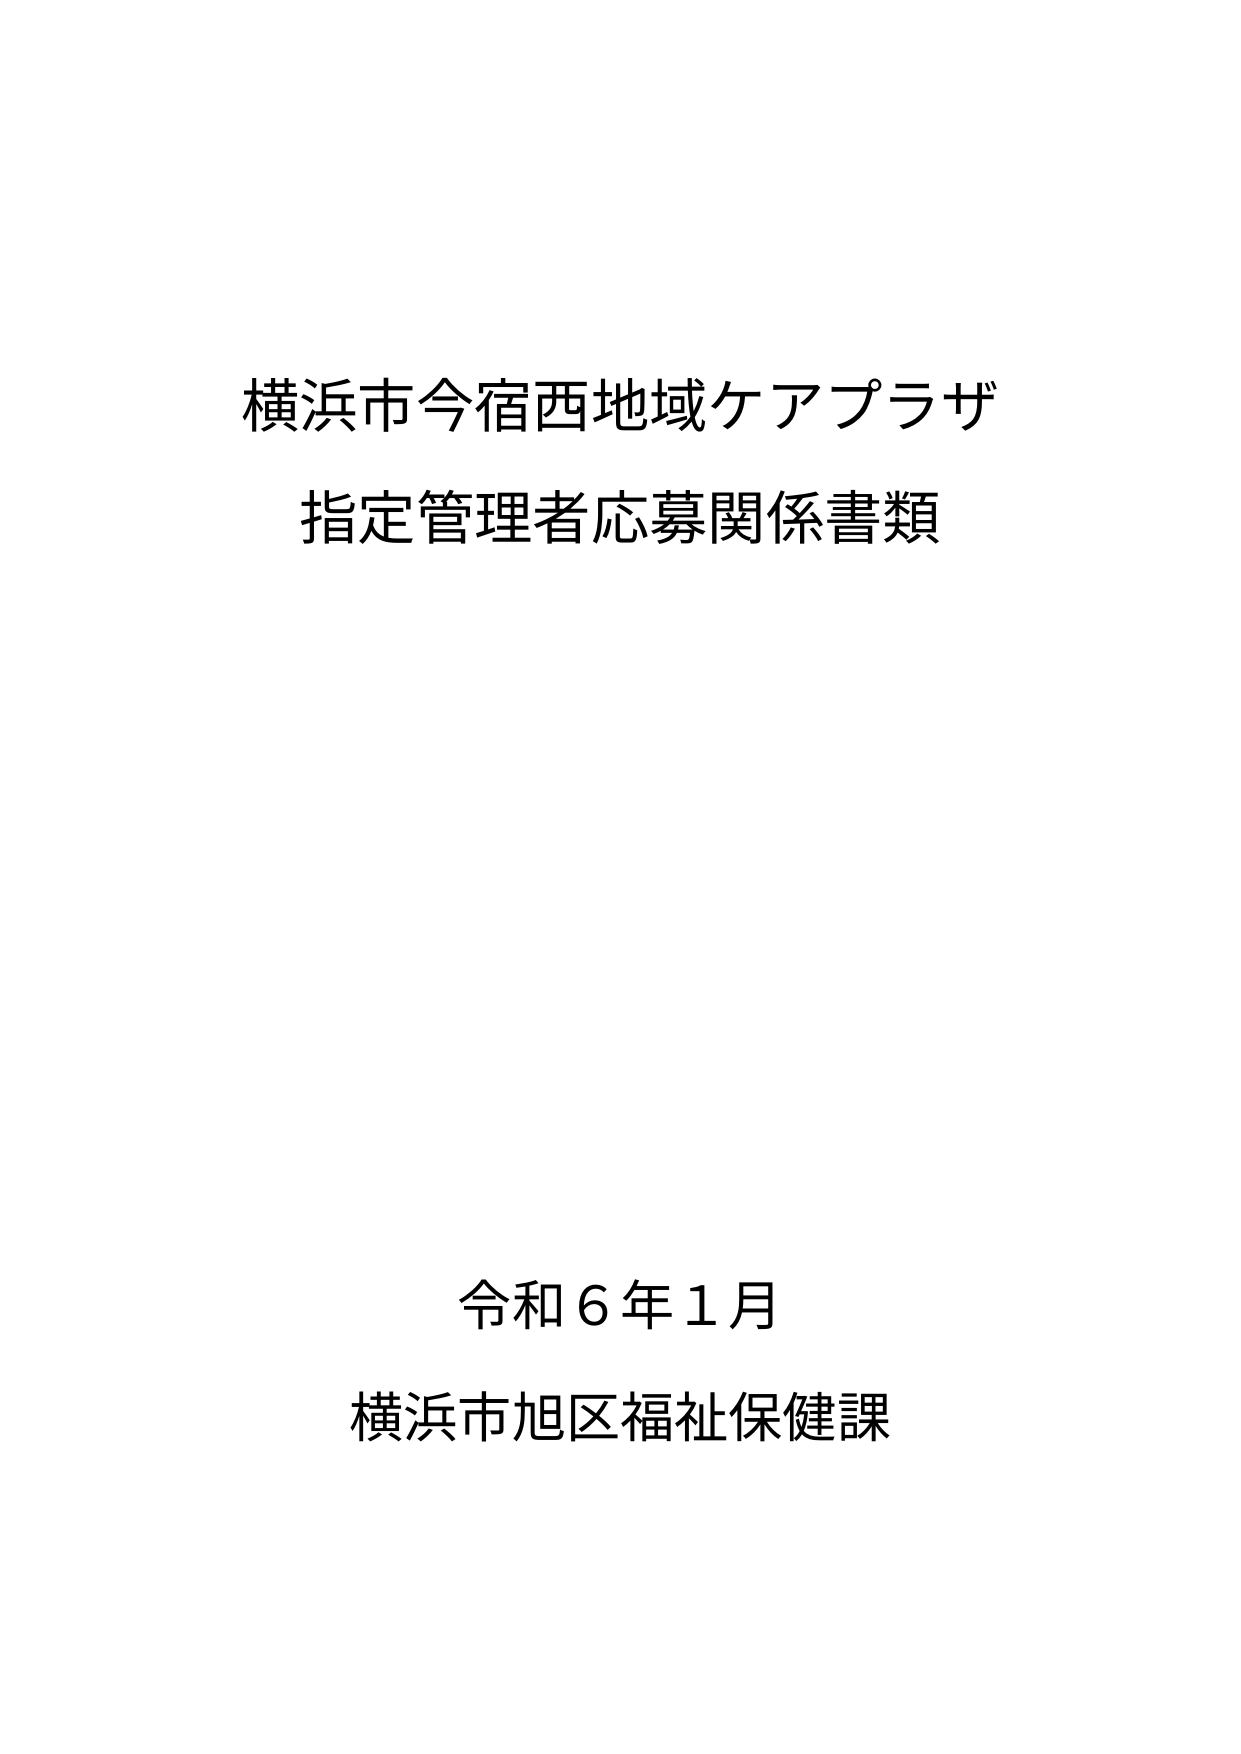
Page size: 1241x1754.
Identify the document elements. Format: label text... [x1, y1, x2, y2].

text 令和６年１月 [112, 1246, 1128, 1358]
text 横浜市旭区福祉保健課 [112, 1358, 1128, 1471]
text 指定管理者応募関係書類 [112, 458, 1128, 571]
text 横浜市今宿西地域ケアプラザ [112, 346, 1128, 458]
